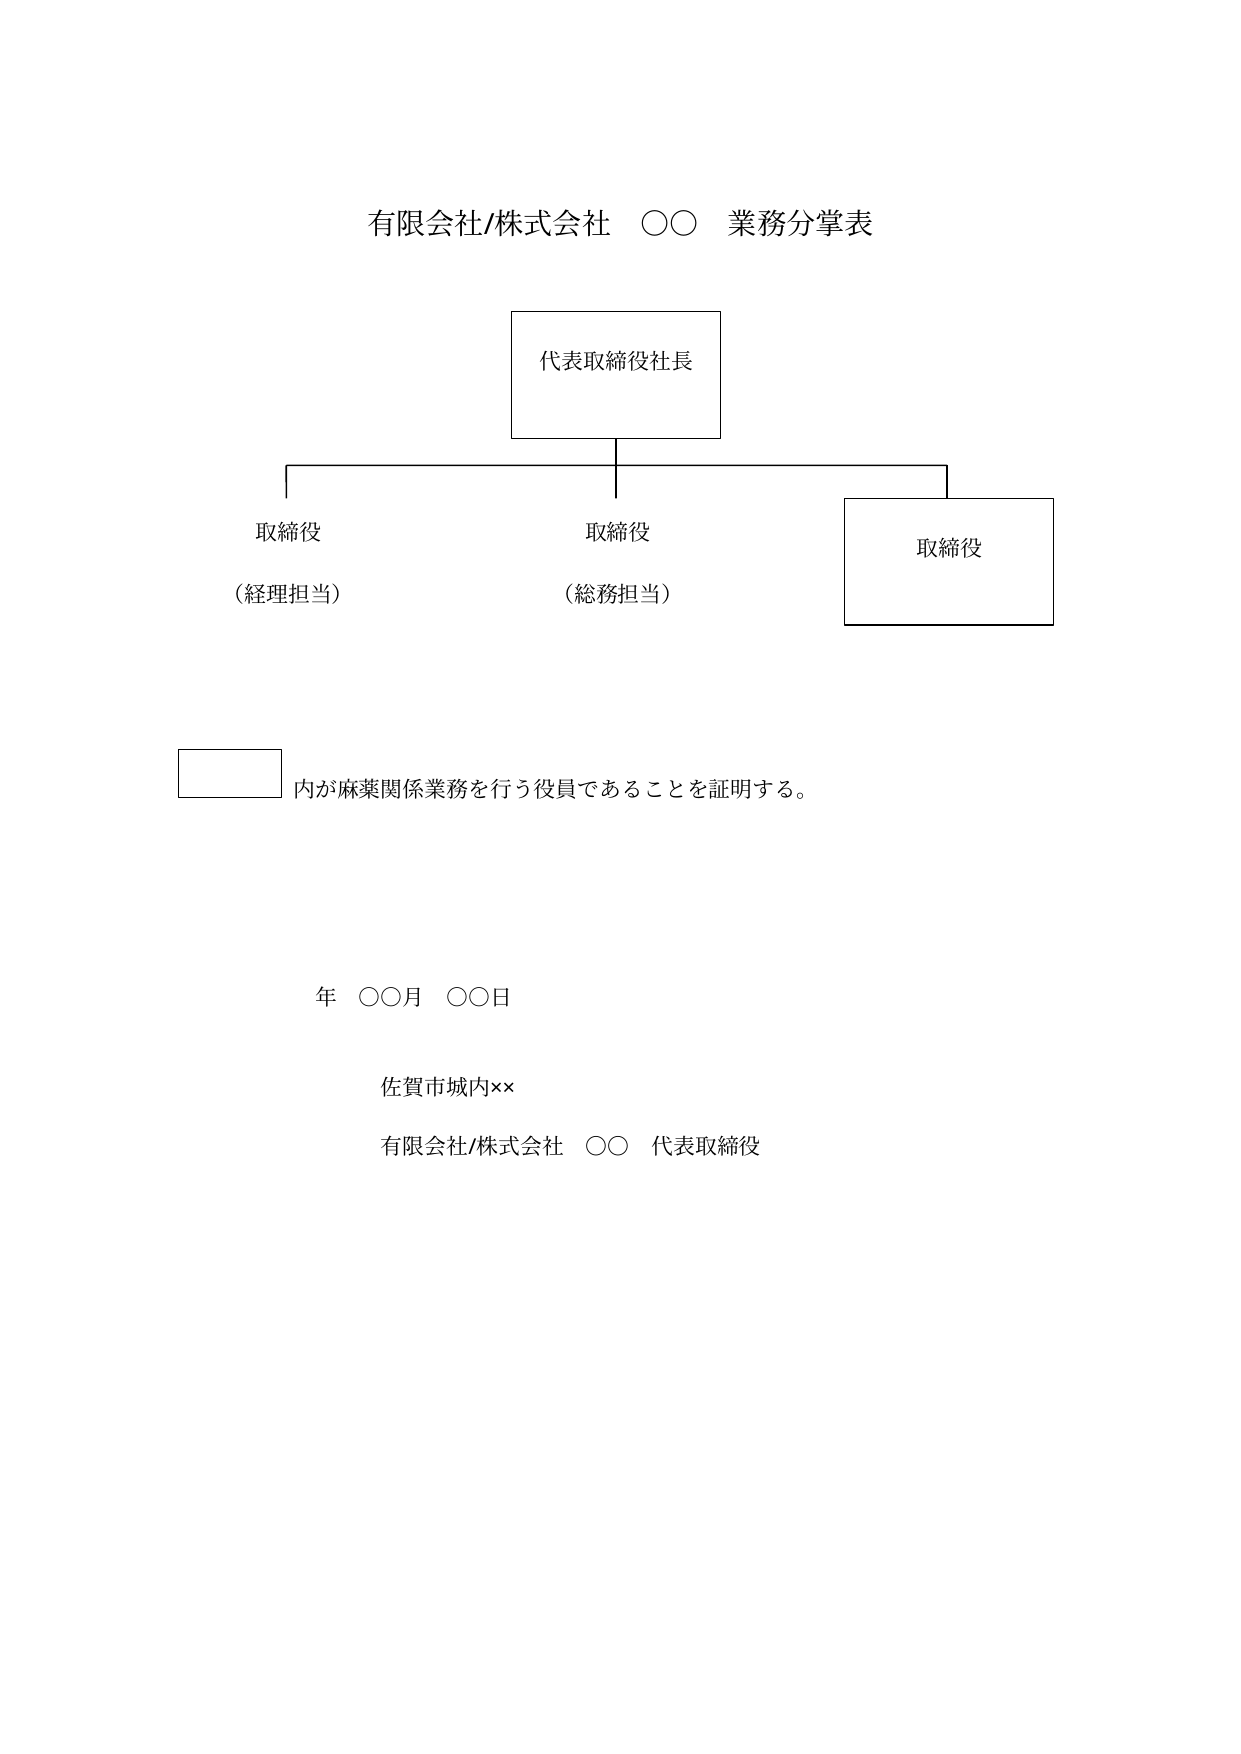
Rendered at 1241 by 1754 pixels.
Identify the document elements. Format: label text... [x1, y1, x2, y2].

text 佐賀市城内×× [118, 1056, 1122, 1115]
text 有限会社/株式会社 〇〇 代表取締役 [118, 1115, 1122, 1175]
text 内が麻薬関係業務を行う役員であることを証明する。 [118, 758, 1122, 817]
text 有限会社/株式会社 ○○ 業務分掌表 [118, 192, 1122, 251]
text 年 ○○月 ○○日 [118, 966, 1122, 1026]
